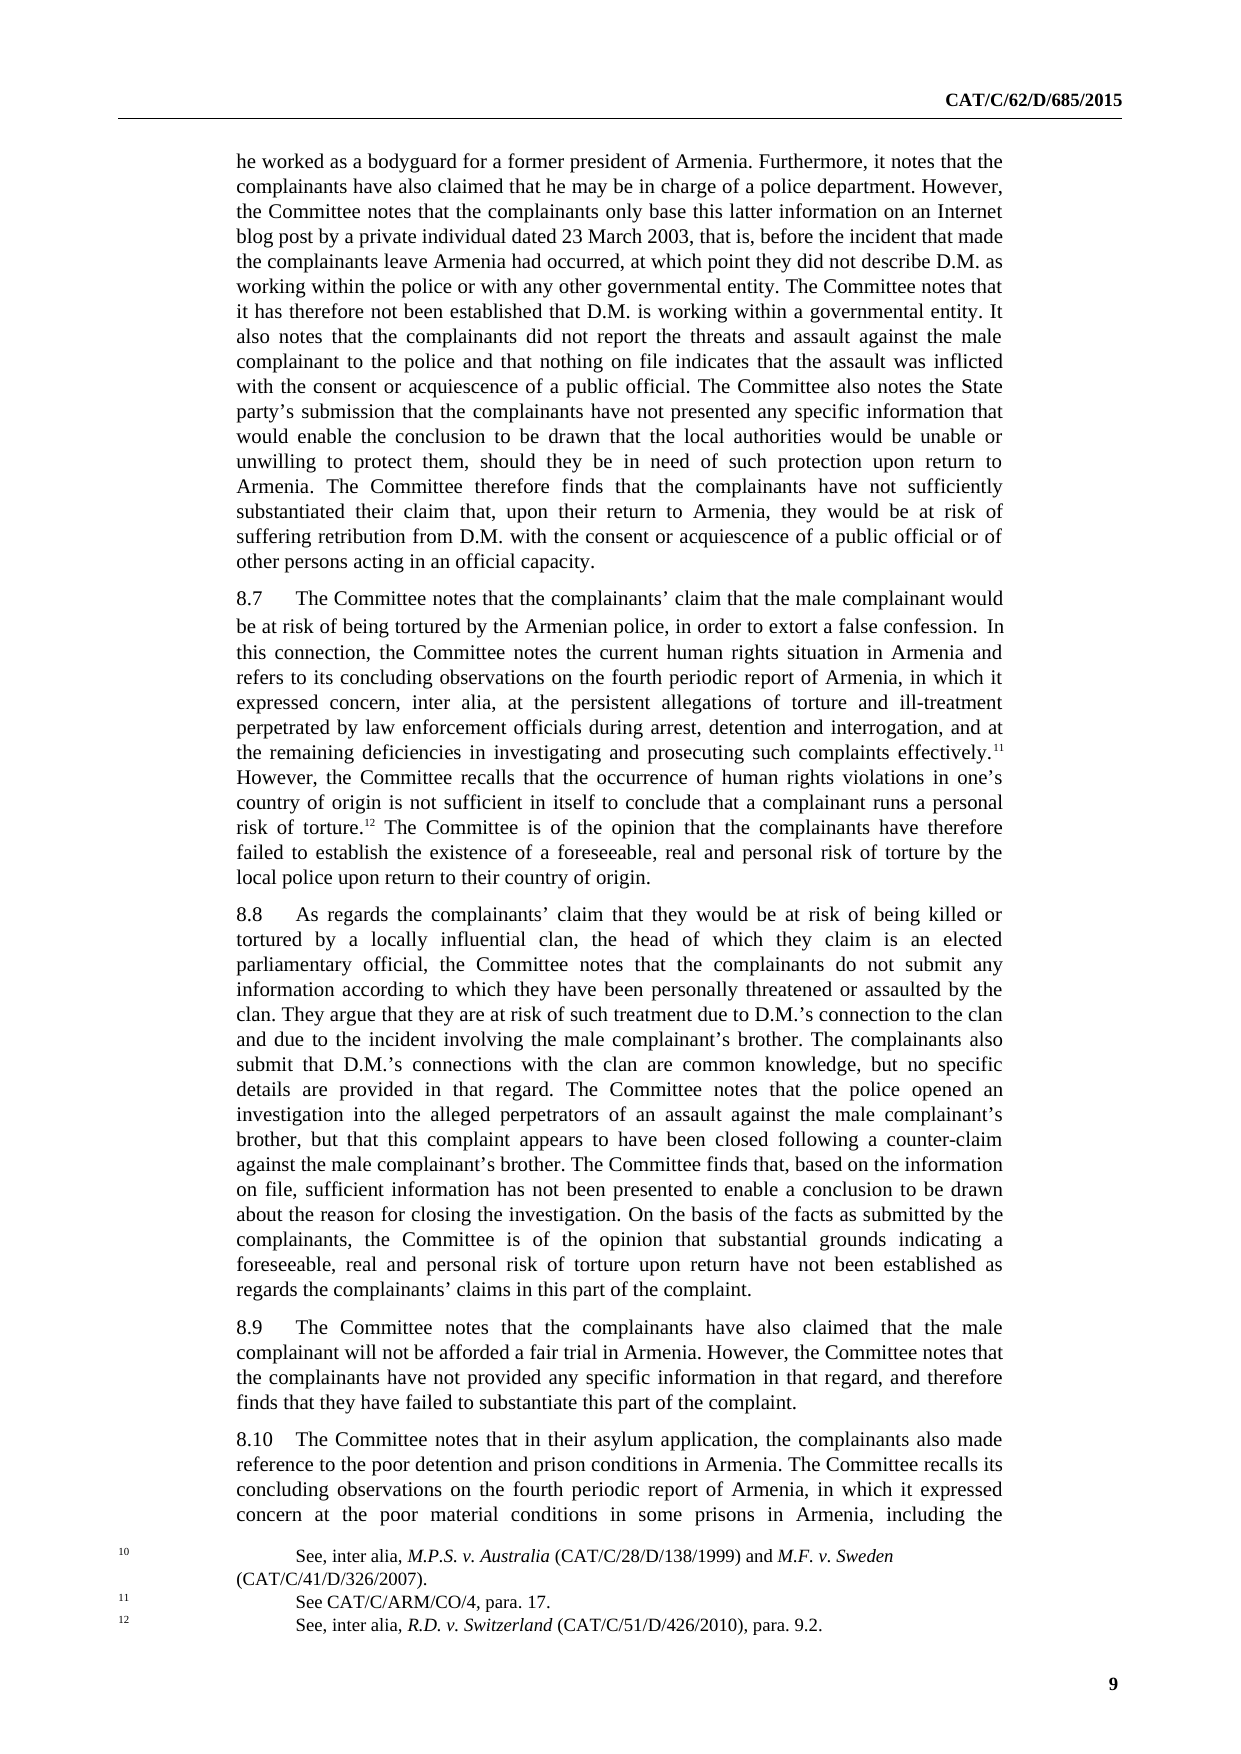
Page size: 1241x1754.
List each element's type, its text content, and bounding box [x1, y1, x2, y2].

text 8.9 The Committee notes that the complainants have also claimed that the male complainant will not be afforded a fair trial in Armenia. However, the Committee notes that the complainants have not provided any specific information in that regard, and therefore finds that they have failed to substantiate this part of the complaint. [236, 1314, 1004, 1414]
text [236, 1426, 1004, 1526]
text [236, 148, 1004, 573]
text 8.8 As regards the complainants’ claim that they would be at risk of being killed or tortured by a locally influential clan, the head of which they claim is an elected parliamentary official, the Committee notes that the complainants do not submit any information according to which they have been personally threatened or assaulted by the clan. They argue that they are at risk of such treatment due to D.M.’s connection to the clan and due to the incident involving the male complainant’s brother. The complainants also submit that D.M.’s connections with the clan are common knowledge, but no specific details are provided in that regard. The Committee notes that the police opened an investigation into the alleged perpetrators of an assault against the male complainant’s brother, but that this complaint appears to have been closed following a counter-claim against the male complainant’s brother. The Committee finds that, based on the information on file, sufficient information has not been presented to enable a conclusion to be drawn about the reason for closing the investigation. On the basis of the facts as submitted by the complainants, the Committee is of the opinion that substantial grounds indicating a foreseeable, real and personal risk of torture upon return have not been established as regards the complainants’ claims in this part of the complaint. [236, 901, 1004, 1301]
text 8.7 The Committee notes that the complainants’ claim that the male complainant would be at risk of being tortured by the Armenian police, in order to extort a false confession. In this connection, the Committee notes the current human rights situation in Armenia and refers to its concluding observations on the fourth periodic report of Armenia, in which it expressed concern, inter alia, at the persistent allegations of torture and ill-treatment perpetrated by law enforcement officials during arrest, detention and interrogation, and at the remaining deficiencies in investigating and prosecuting such complaints effectively. However, the Committee recalls that the occurrence of human rights violations in one’s country of origin is not sufficient in itself to conclude that a complainant runs a personal risk of torture. The Committee is of the opinion that the complainants have therefore failed to establish the existence of a foreseeable, real and personal risk of torture by the local police upon return to their country of origin. [236, 585, 1004, 889]
